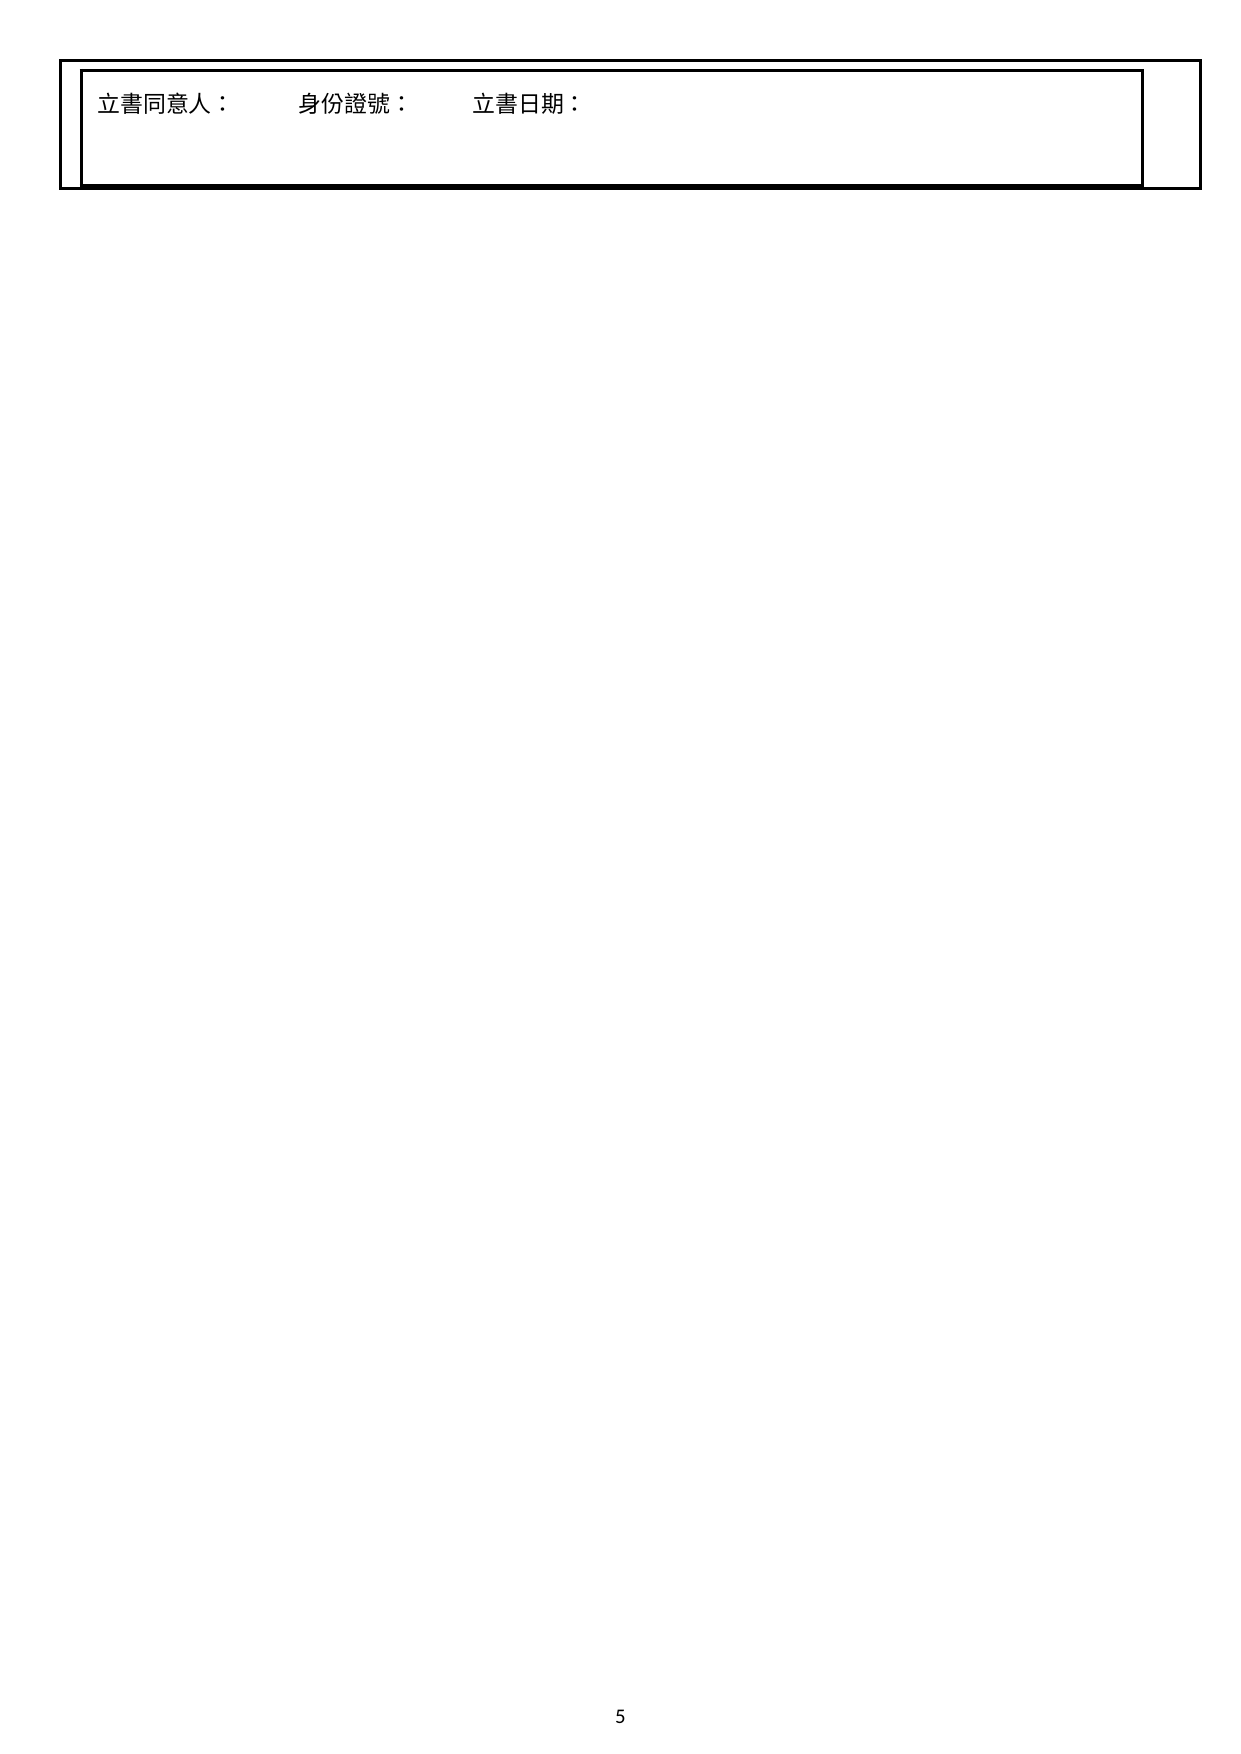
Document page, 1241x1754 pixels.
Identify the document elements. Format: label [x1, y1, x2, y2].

table_header [62, 62, 1199, 187]
